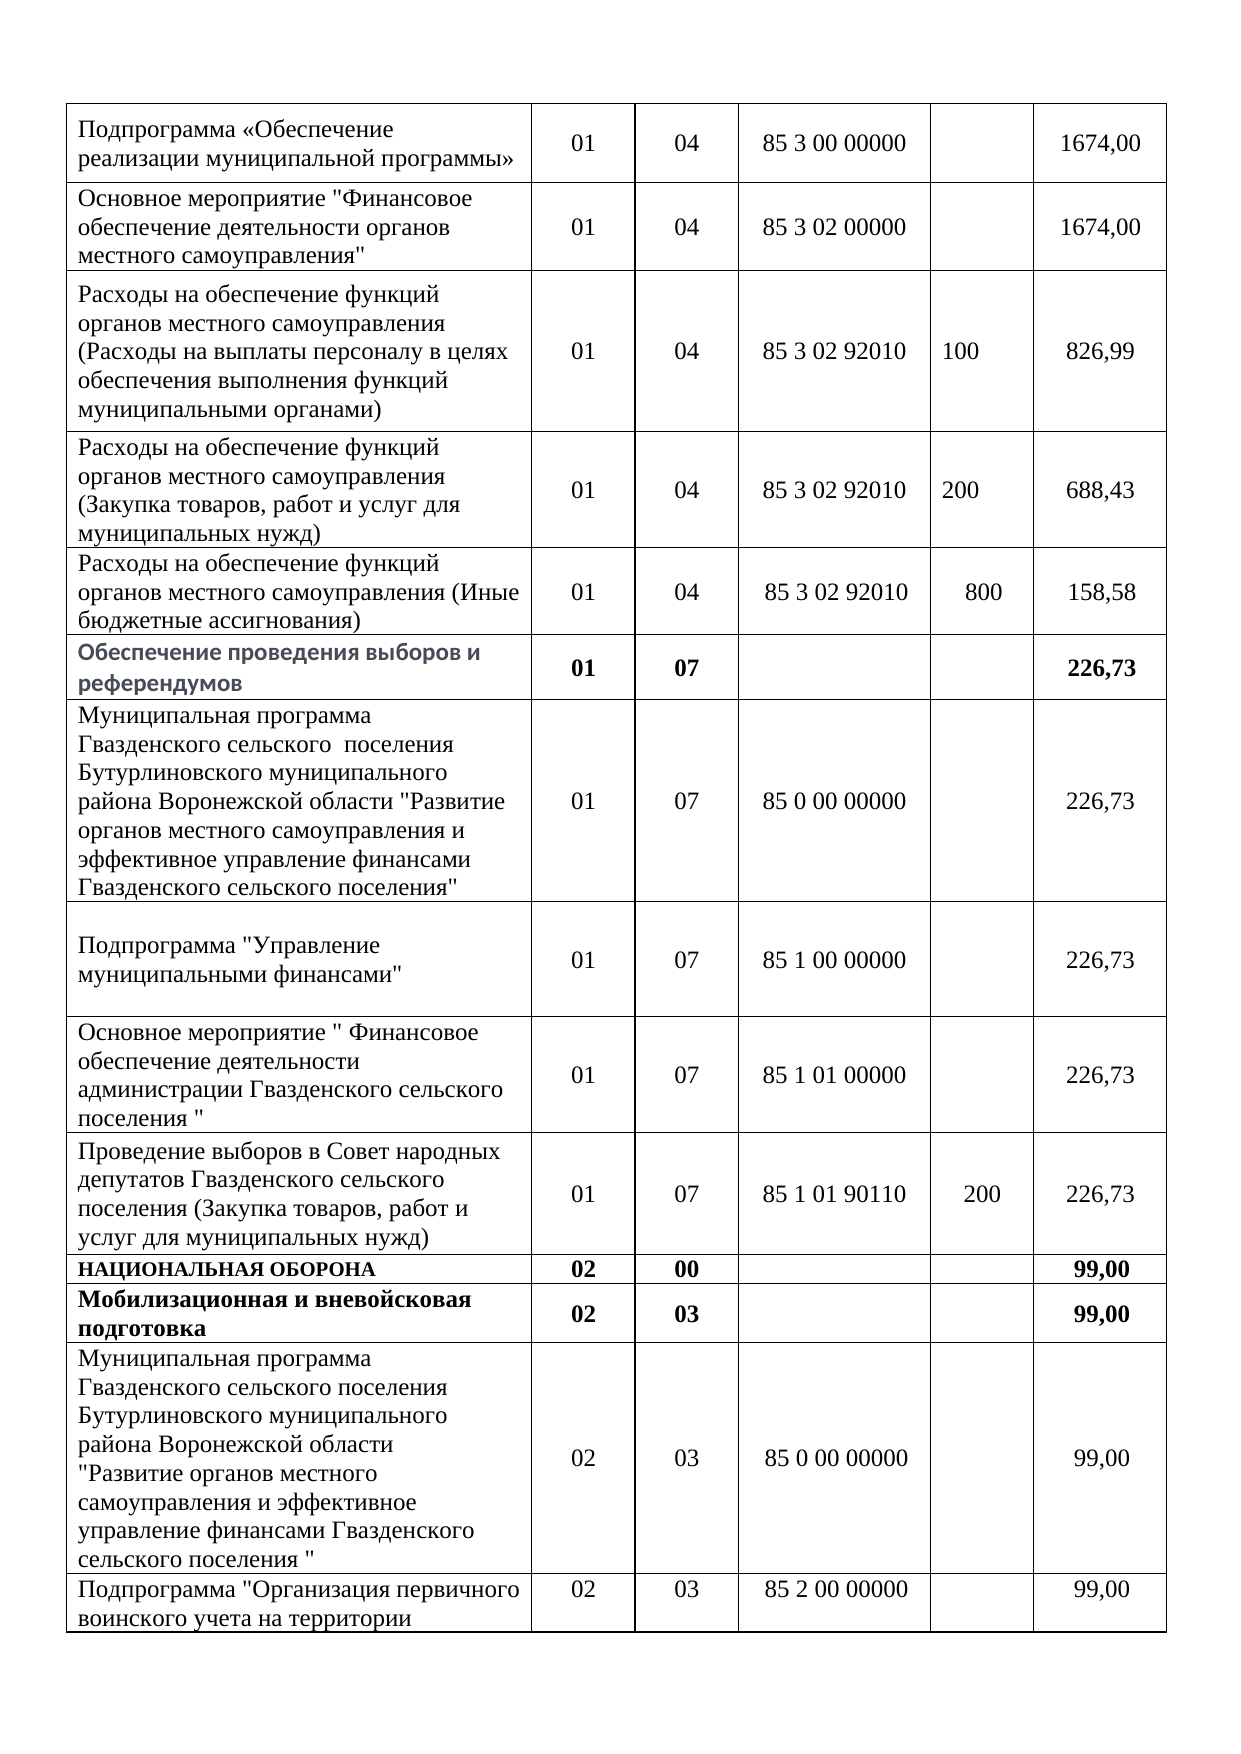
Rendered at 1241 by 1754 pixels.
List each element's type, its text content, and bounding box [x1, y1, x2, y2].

table_cell 85 2 00 00000 [739, 1574, 930, 1631]
table_cell 158,58 [1034, 548, 1166, 634]
table_cell 01 [532, 548, 634, 634]
table_cell 07 [636, 700, 738, 901]
table_cell Расходы на обеспечение функций органов местного самоуправления (Расходы на выплаты персоналу в целях обеспечения выполнения функций муниципальными органами) [67, 271, 531, 431]
table_cell 85 3 02 00000 [739, 183, 930, 269]
table_cell 01 [532, 104, 634, 182]
table_cell 200 [931, 1133, 1033, 1253]
table_cell 85 0 00 00000 [739, 700, 930, 901]
table_cell 100 [931, 271, 1033, 431]
table_cell Подпрограмма "Управление муниципальными финансами" [67, 902, 531, 1016]
table_cell 85 3 00 00000 [739, 104, 930, 182]
table_cell 688,43 [1034, 432, 1166, 547]
table_cell 01 [532, 183, 634, 269]
table_cell 02 [532, 1255, 634, 1283]
table_cell 85 3 02 92010 [739, 271, 930, 431]
table_cell 02 [532, 1574, 634, 1631]
table_cell 01 [532, 902, 634, 1016]
table_cell [931, 183, 1033, 269]
table_cell 85 1 01 00000 [739, 1017, 930, 1132]
table_cell [931, 1255, 1033, 1283]
table_cell [931, 1284, 1033, 1342]
table_cell 01 [532, 271, 634, 431]
table_cell 85 1 00 00000 [739, 902, 930, 1016]
table_cell [931, 902, 1033, 1016]
table_cell 01 [532, 1133, 634, 1253]
table_cell 85 3 02 92010 [739, 548, 930, 634]
table_cell Мобилизационная и вневойсковая подготовка [67, 1284, 531, 1342]
table_cell 1674,00 [1034, 104, 1166, 182]
table_cell 01 [532, 432, 634, 547]
table_cell 02 [532, 1284, 634, 1342]
table_cell 03 [636, 1284, 738, 1342]
table_cell 07 [636, 1133, 738, 1253]
table_cell 04 [636, 183, 738, 269]
table_cell [931, 1574, 1033, 1631]
table_cell 07 [636, 1017, 738, 1132]
table_cell 800 [931, 548, 1033, 634]
table_cell 226,73 [1034, 635, 1166, 699]
table_cell 03 [636, 1574, 738, 1631]
table_cell 826,99 [1034, 271, 1166, 431]
table_cell 04 [636, 432, 738, 547]
table_cell Подпрограмма «Обеспечение реализации муниципальной программы» [67, 104, 531, 182]
table_cell 226,73 [1034, 700, 1166, 901]
table_cell 99,00 [1034, 1255, 1166, 1283]
table_cell 01 [532, 635, 634, 699]
table_cell 85 3 02 92010 [739, 432, 930, 547]
table_cell 07 [636, 902, 738, 1016]
table_cell [931, 700, 1033, 901]
table_cell [931, 104, 1033, 182]
table_cell Проведение выборов в Совет народных депутатов Гвазденского сельского поселения (Закупка товаров, работ и услуг для муниципальных нужд) [67, 1133, 531, 1253]
table_cell Муниципальная программа Гвазденского сельского поселения Бутурлиновского муниципального района Воронежской области "Развитие органов местного самоуправления и эффективное управление финансами Гвазденского сельского поселения" [67, 700, 531, 901]
table_cell 226,73 [1034, 1017, 1166, 1132]
table_cell 99,00 [1034, 1343, 1166, 1573]
table_cell 04 [636, 548, 738, 634]
table_cell 226,73 [1034, 902, 1166, 1016]
table_cell Обеспечение проведения выборов и референдумов [67, 635, 531, 699]
table_cell 03 [636, 1343, 738, 1573]
table_cell [739, 635, 930, 699]
table_cell 99,00 [1034, 1574, 1166, 1631]
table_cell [67, 1574, 531, 1631]
table_cell 04 [636, 104, 738, 182]
table_cell Расходы на обеспечение функций органов местного самоуправления (Закупка товаров, работ и услуг для муниципальных нужд) [67, 432, 531, 547]
table_cell [739, 1284, 930, 1342]
table_cell 85 1 01 90110 [739, 1133, 930, 1253]
table_cell [931, 1343, 1033, 1573]
table_cell [931, 635, 1033, 699]
table_cell 200 [931, 432, 1033, 547]
table_cell 02 [532, 1343, 634, 1573]
table_cell 226,73 [1034, 1133, 1166, 1253]
table_cell Основное мероприятие "Финансовое обеспечение деятельности органов местного самоуправления" [67, 183, 531, 269]
table_cell Муниципальная программа Гвазденского сельского поселения Бутурлиновского муниципального района Воронежской области "Развитие органов местного самоуправления и эффективное управление финансами Гвазденского сельского поселения " [67, 1343, 531, 1573]
table_cell 04 [636, 271, 738, 431]
table_cell 99,00 [1034, 1284, 1166, 1342]
table_cell Основное мероприятие " Финансовое обеспечение деятельности администрации Гвазденского сельского поселения " [67, 1017, 531, 1132]
table_cell 01 [532, 700, 634, 901]
table_cell 85 0 00 00000 [739, 1343, 930, 1573]
table_cell 07 [636, 635, 738, 699]
table_cell 00 [636, 1255, 738, 1283]
table_cell НАЦИОНАЛЬНАЯ ОБОРОНА [67, 1255, 531, 1283]
table_cell [931, 1017, 1033, 1132]
table_cell 01 [532, 1017, 634, 1132]
table_cell [739, 1255, 930, 1283]
table_cell Расходы на обеспечение функций органов местного самоуправления (Иные бюджетные ассигнования) [67, 548, 531, 634]
table_cell 1674,00 [1034, 183, 1166, 269]
